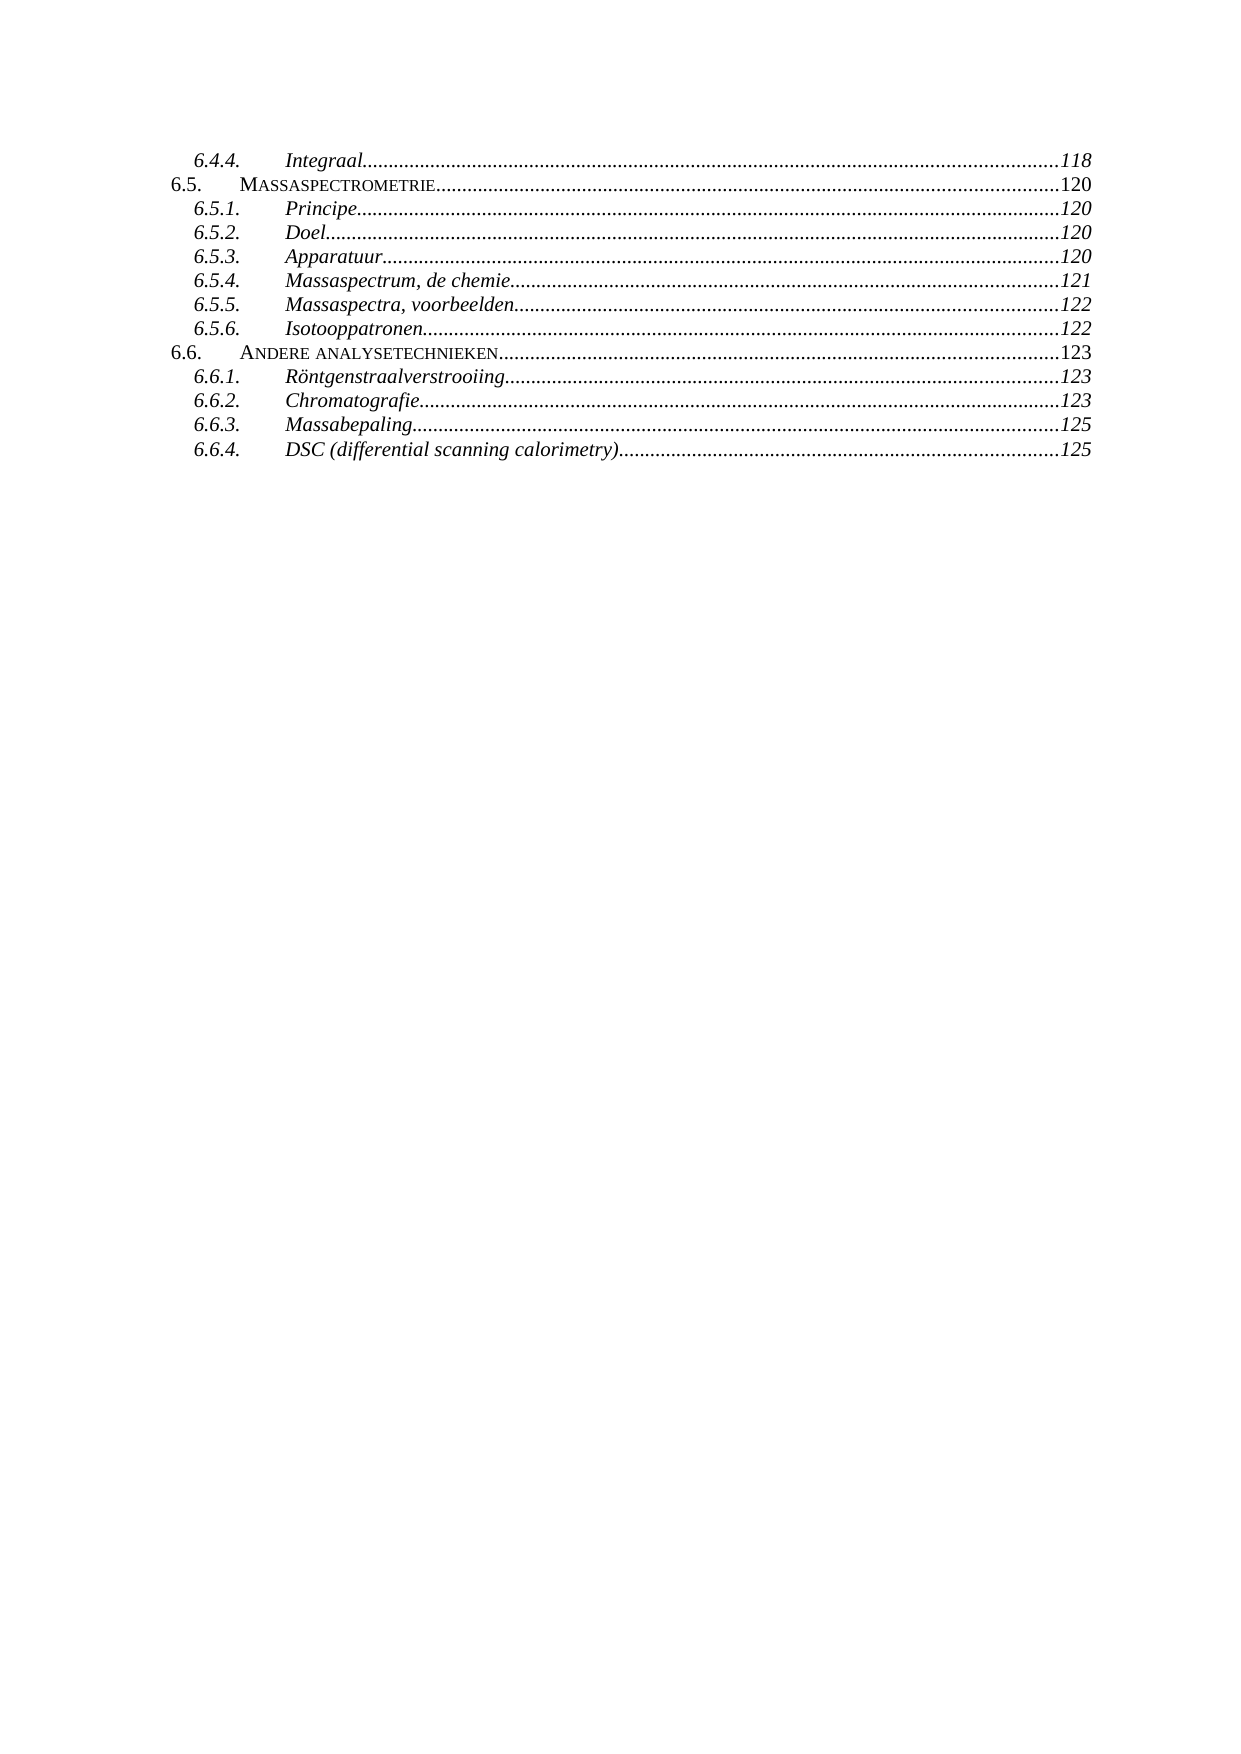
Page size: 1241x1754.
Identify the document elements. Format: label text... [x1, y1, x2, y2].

text 6.5.2. Doel 120 [193, 220, 1092, 244]
text 6.5.3. Apparatuur 120 [193, 244, 1092, 268]
text 6.6.2. Chromatografie 123 [193, 388, 1092, 412]
text 6.5.4. Massaspectrum, de chemie 121 [193, 268, 1092, 292]
text 6.6.1. Röntgenstraalverstrooiing 123 [193, 364, 1092, 388]
text 6.6.3. Massabepaling 125 [193, 412, 1092, 436]
text 6.5.6. Isotooppatronen 122 [193, 316, 1092, 340]
text 6.5. Massaspectrometrie 120 [171, 172, 1092, 196]
text 6.6. Andere analysetechnieken 123 [171, 340, 1092, 364]
text 6.6.4. DSC (differential scanning calorimetry) 125 [193, 436, 1092, 461]
text 6.5.5. Massaspectra, voorbeelden 122 [193, 292, 1092, 316]
text 6.5.1. Principe 120 [193, 196, 1092, 220]
text 6.4.4. Integraal 118 [193, 148, 1092, 172]
